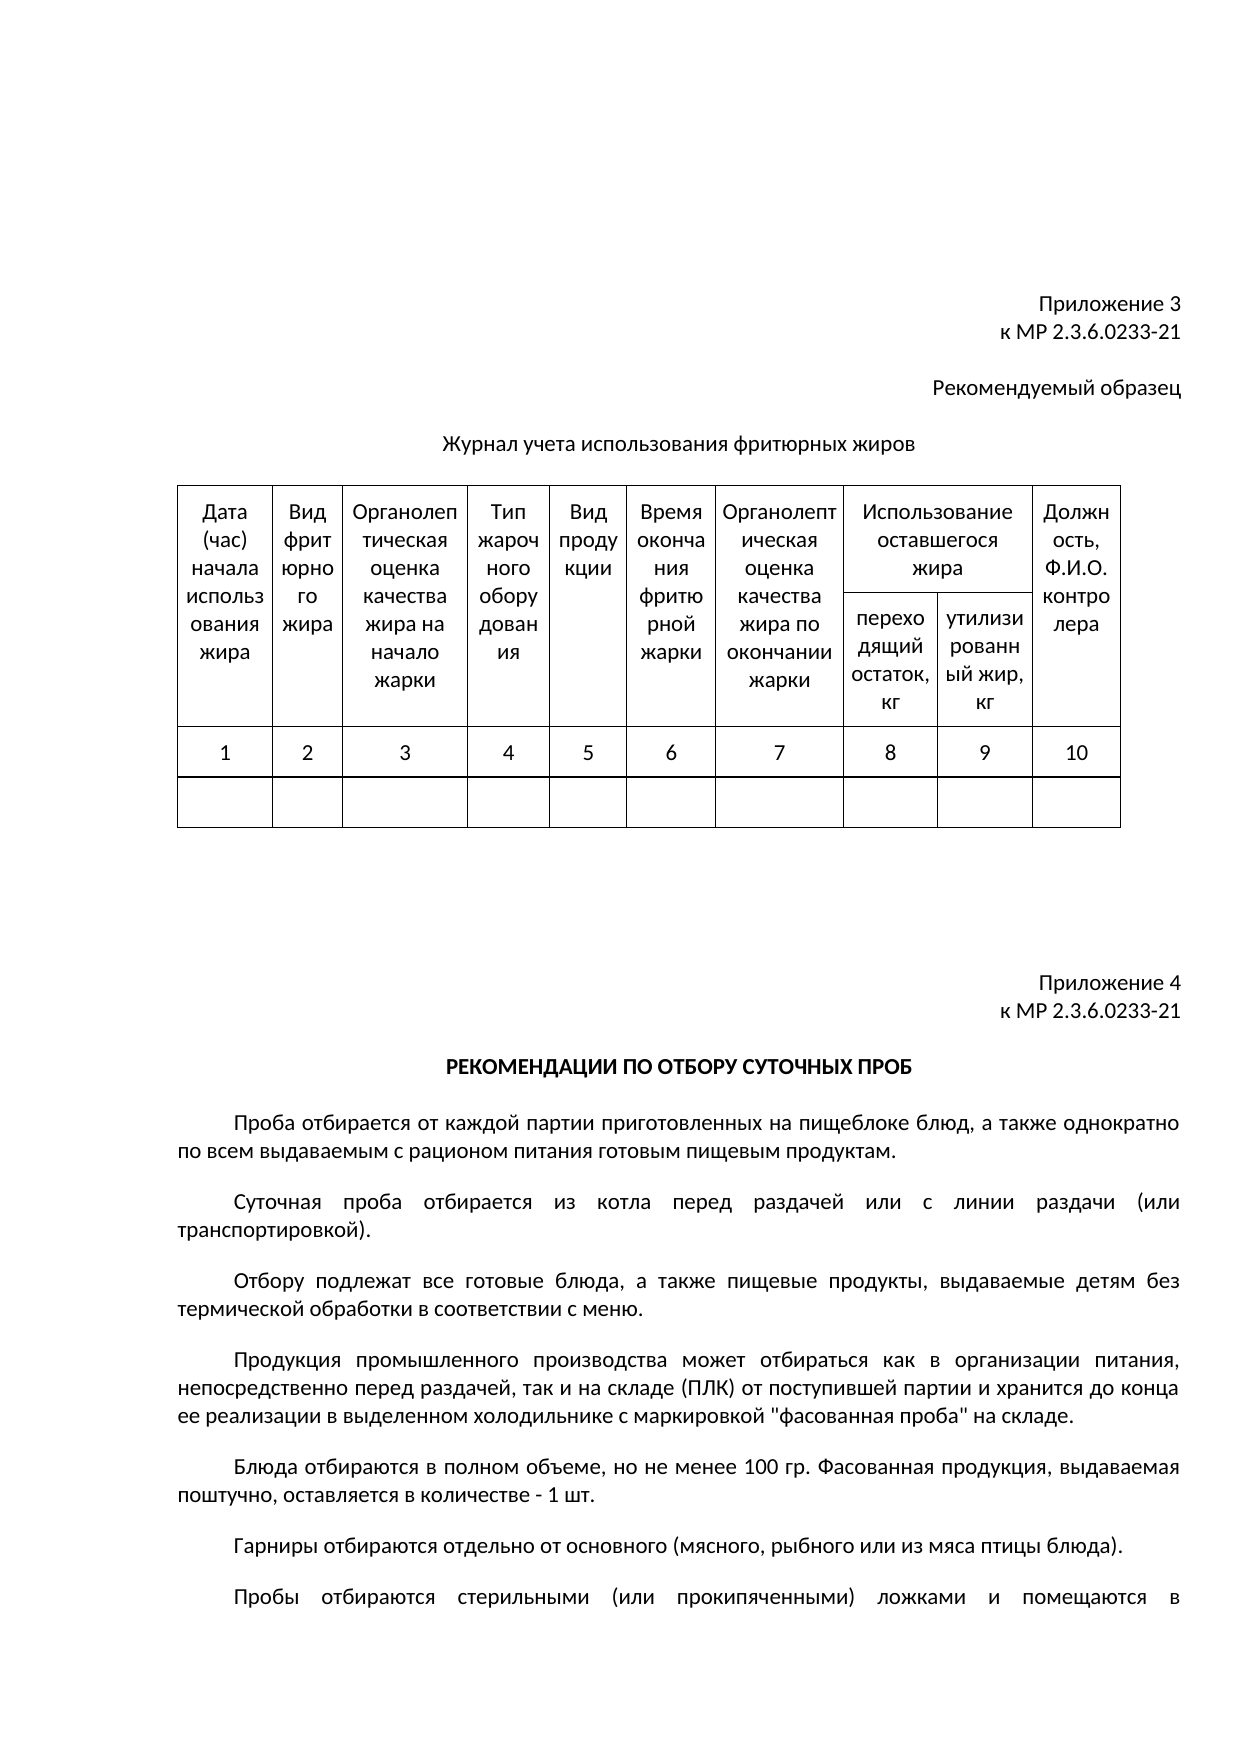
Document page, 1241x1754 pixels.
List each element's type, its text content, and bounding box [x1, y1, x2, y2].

table_cell [178, 778, 272, 827]
table_header Должность, Ф.И.О. контролера [1033, 486, 1120, 726]
text к МР 2.3.6.0233-21 [177, 996, 1181, 1024]
text Проба отбирается от каждой партии приготовленных на пищеблоке блюд, а также однократно по всем выдаваемым с рационом питания готовым пищевым продуктам. [177, 1108, 1181, 1164]
text Гарниры отбираются отдельно от основного (мясного, рыбного или из мяса птицы блюда). [177, 1531, 1181, 1559]
text Журнал учета использования фритюрных жиров [177, 429, 1181, 457]
title РЕКОМЕНДАЦИИ ПО ОТБОРУ СУТОЧНЫХ ПРОБ [177, 1052, 1181, 1080]
table_header Тип жарочного оборудования [468, 486, 549, 726]
table_cell [844, 778, 937, 827]
table_cell [938, 778, 1032, 827]
table_cell 2 [273, 727, 342, 776]
table_cell [468, 778, 549, 827]
text Суточная проба отбирается из котла перед раздачей или с линии раздачи (или транспортировкой). [177, 1187, 1181, 1243]
table_cell 5 [550, 727, 626, 776]
table_cell 4 [468, 727, 549, 776]
table_header Вид фритюрного жира [273, 486, 342, 726]
table_cell 7 [716, 727, 843, 776]
text к МР 2.3.6.0233-21 [177, 317, 1181, 345]
text Приложение 4 [177, 968, 1181, 996]
text Отбору подлежат все готовые блюда, а также пищевые продукты, выдаваемые детям без термической обработки в соответствии с меню. [177, 1266, 1181, 1322]
table_header Органолептическая оценка качества жира на начало жарки [343, 486, 467, 726]
table_cell [1033, 778, 1120, 827]
text Блюда отбираются в полном объеме, но не менее 100 гр. Фасованная продукция, выдаваемая поштучно, оставляется в количестве - 1 шт. [177, 1452, 1181, 1508]
table_header Органолептическая оценка качества жира по окончании жарки [716, 486, 843, 726]
text Продукция промышленного производства может отбираться как в организации питания, непосредственно перед раздачей, так и на складе (ПЛК) от поступившей партии и хранится до конца ее реализации в выделенном холодильнике с маркировкой "фасованная проба" на складе. [177, 1345, 1181, 1429]
table_cell 8 [844, 727, 937, 776]
table_cell 1 [178, 727, 272, 776]
table_header Дата (час) начала использования жира [178, 486, 272, 726]
table_cell [716, 778, 843, 827]
table_cell [550, 778, 626, 827]
table_cell [273, 778, 342, 827]
table_header Время окончания фритюрной жарки [627, 486, 715, 726]
text Рекомендуемый образец [177, 373, 1181, 401]
table_header Вид продукции [550, 486, 626, 726]
table_header Использование оставшегося жира [844, 486, 1032, 592]
table_cell 6 [627, 727, 715, 776]
table_cell [343, 778, 467, 827]
table_cell 3 [343, 727, 467, 776]
table_cell переходящий остаток, кг [844, 593, 937, 726]
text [177, 1582, 1181, 1610]
table_cell утилизированный жир, кг [938, 593, 1032, 726]
table_cell 9 [938, 727, 1032, 776]
table_cell 10 [1033, 727, 1120, 776]
text Приложение 3 [177, 289, 1181, 317]
table_cell [627, 778, 715, 827]
